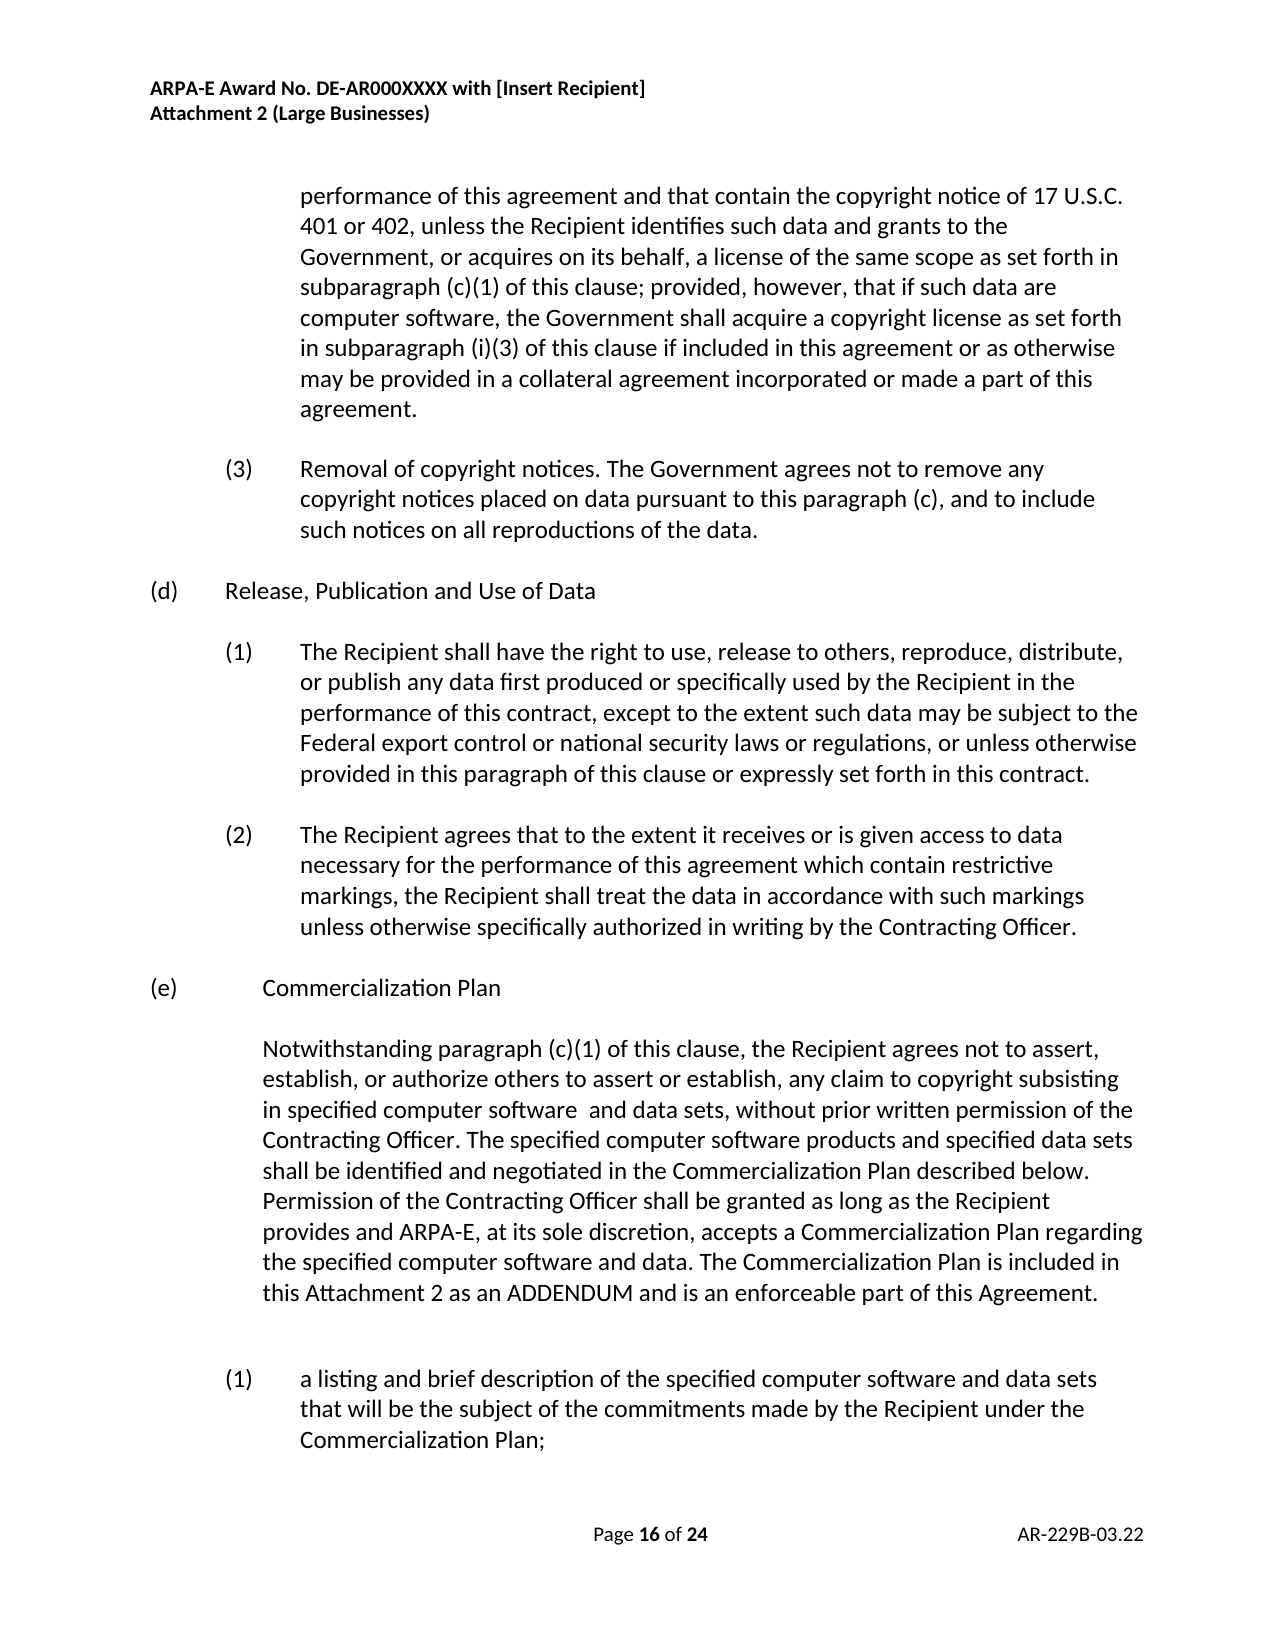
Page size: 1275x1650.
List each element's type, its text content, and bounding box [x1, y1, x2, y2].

text Notwithstanding paragraph (c)(1) of this clause, the Recipient agrees not to assert, establish, or authorize others to assert or establish, any claim to copyright subsisting in specified computer software and data sets, without prior written permission of the Contracting Officer. The specified computer software products and specified data sets shall be identified and negotiated in the Commercialization Plan described below. Permission of the Contracting Officer shall be granted as long as the Recipient provides and ARPA-E, at its sole discretion, accepts a Commercialization Plan regarding the specified computer software and data. The Commercialization Plan is included in this Attachment 2 as an ADDENDUM and is an enforceable part of this Agreement. [262, 1033, 1144, 1307]
text (2) The Recipient agrees that to the extent it receives or is given access to data necessary for the performance of this agreement which contain restrictive markings, the Recipient shall treat the data in accordance with such markings unless otherwise specifically authorized in writing by the Contracting Officer. [225, 819, 1144, 941]
text (d) Release, Publication and Use of Data [150, 575, 1144, 606]
list The Recipient shall have the right to use, release to others, reproduce, distribute, or publish any data first produced or specifically used by the Recipient in the performance of this contract, except to the extent such data may be subject to the Federal export control or national security laws or regulations, or unless otherwise provided in this paragraph of this clause or expressly set forth in this contract. [225, 636, 1144, 789]
list Commercialization Plan [150, 972, 1144, 1002]
list a listing and brief description of the specified computer software and data sets that will be the subject of the commitments made by the Recipient under the Commercialization Plan; [225, 1363, 1144, 1454]
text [225, 180, 1144, 424]
list Removal of copyright notices. The Government agrees not to remove any copyright notices placed on data pursuant to this paragraph (c), and to include such notices on all reproductions of the data. [225, 453, 1144, 544]
